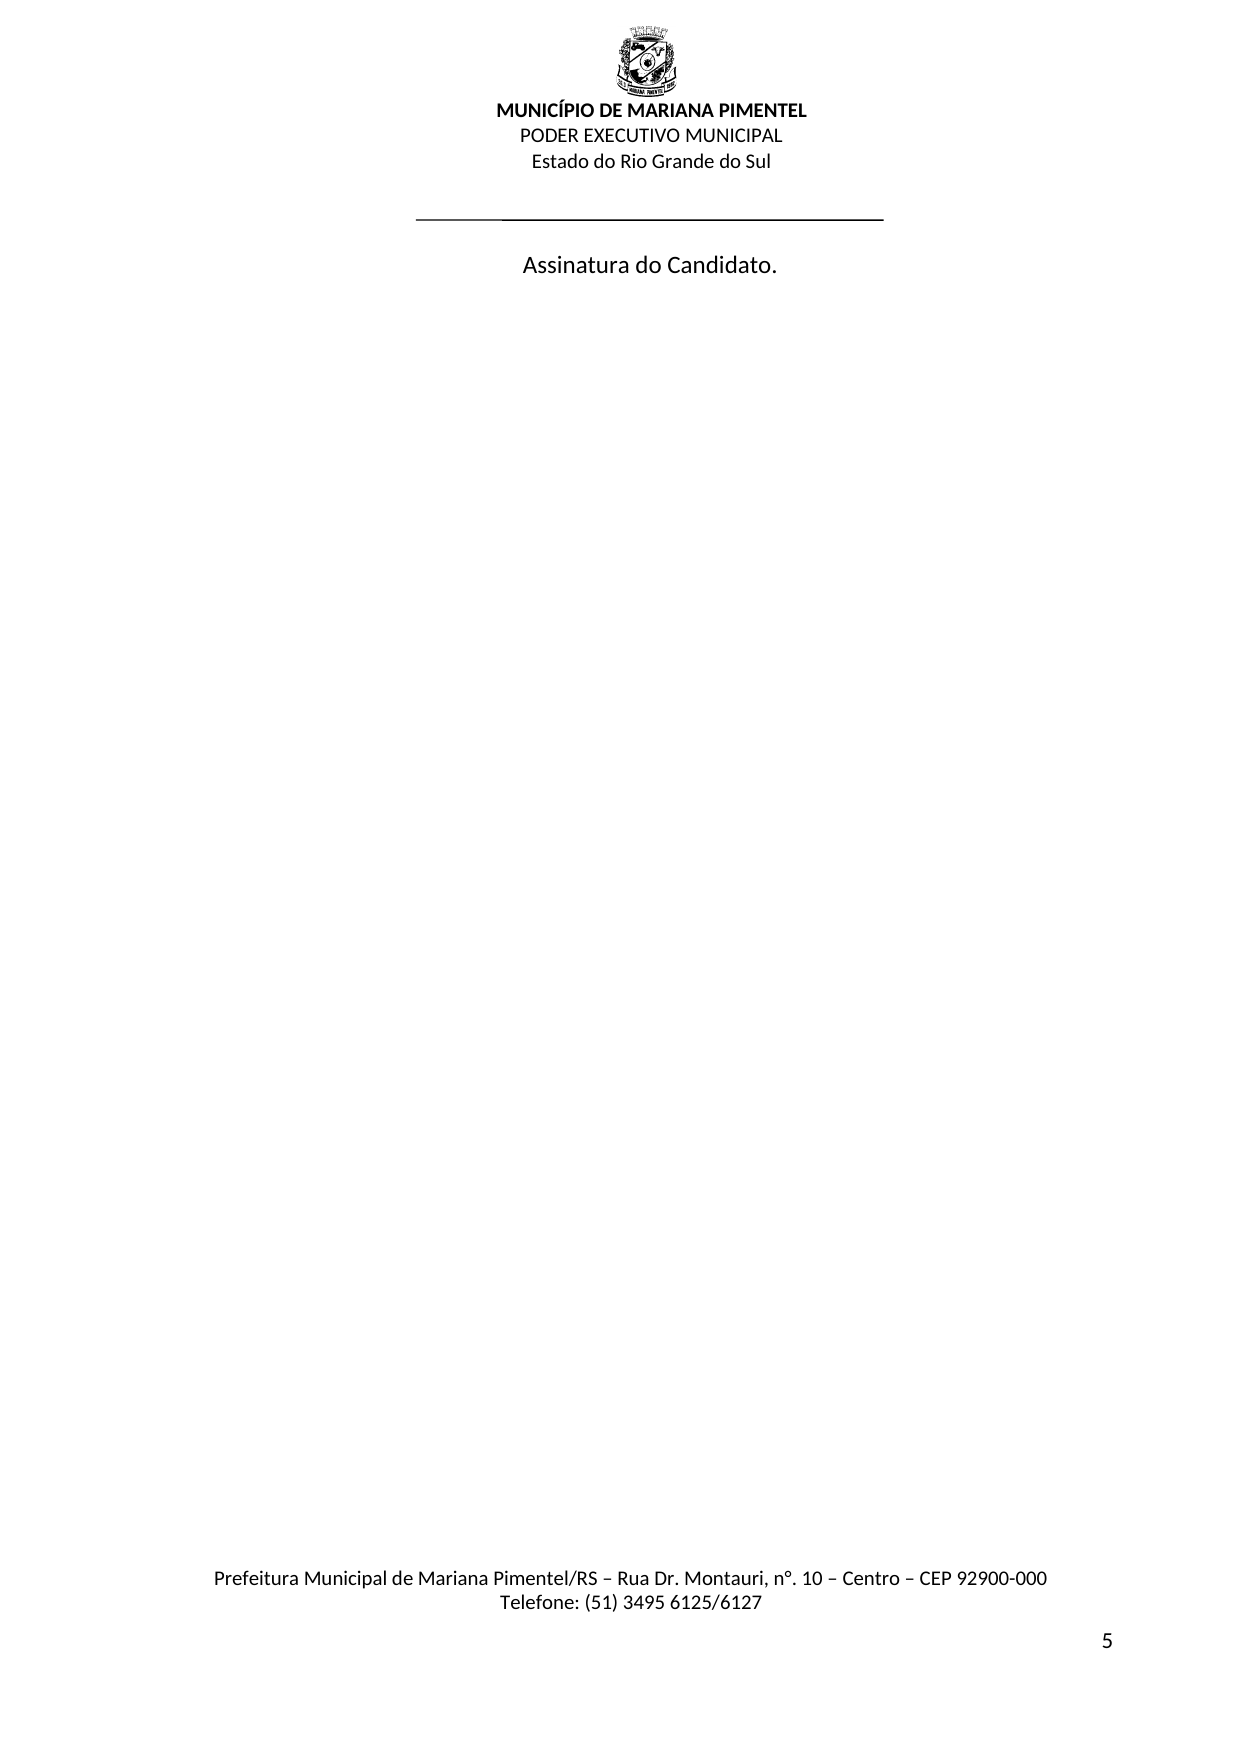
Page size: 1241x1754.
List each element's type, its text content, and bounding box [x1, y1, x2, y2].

text Assinatura do Candidato. [492, 251, 808, 278]
picture [616, 26, 677, 97]
